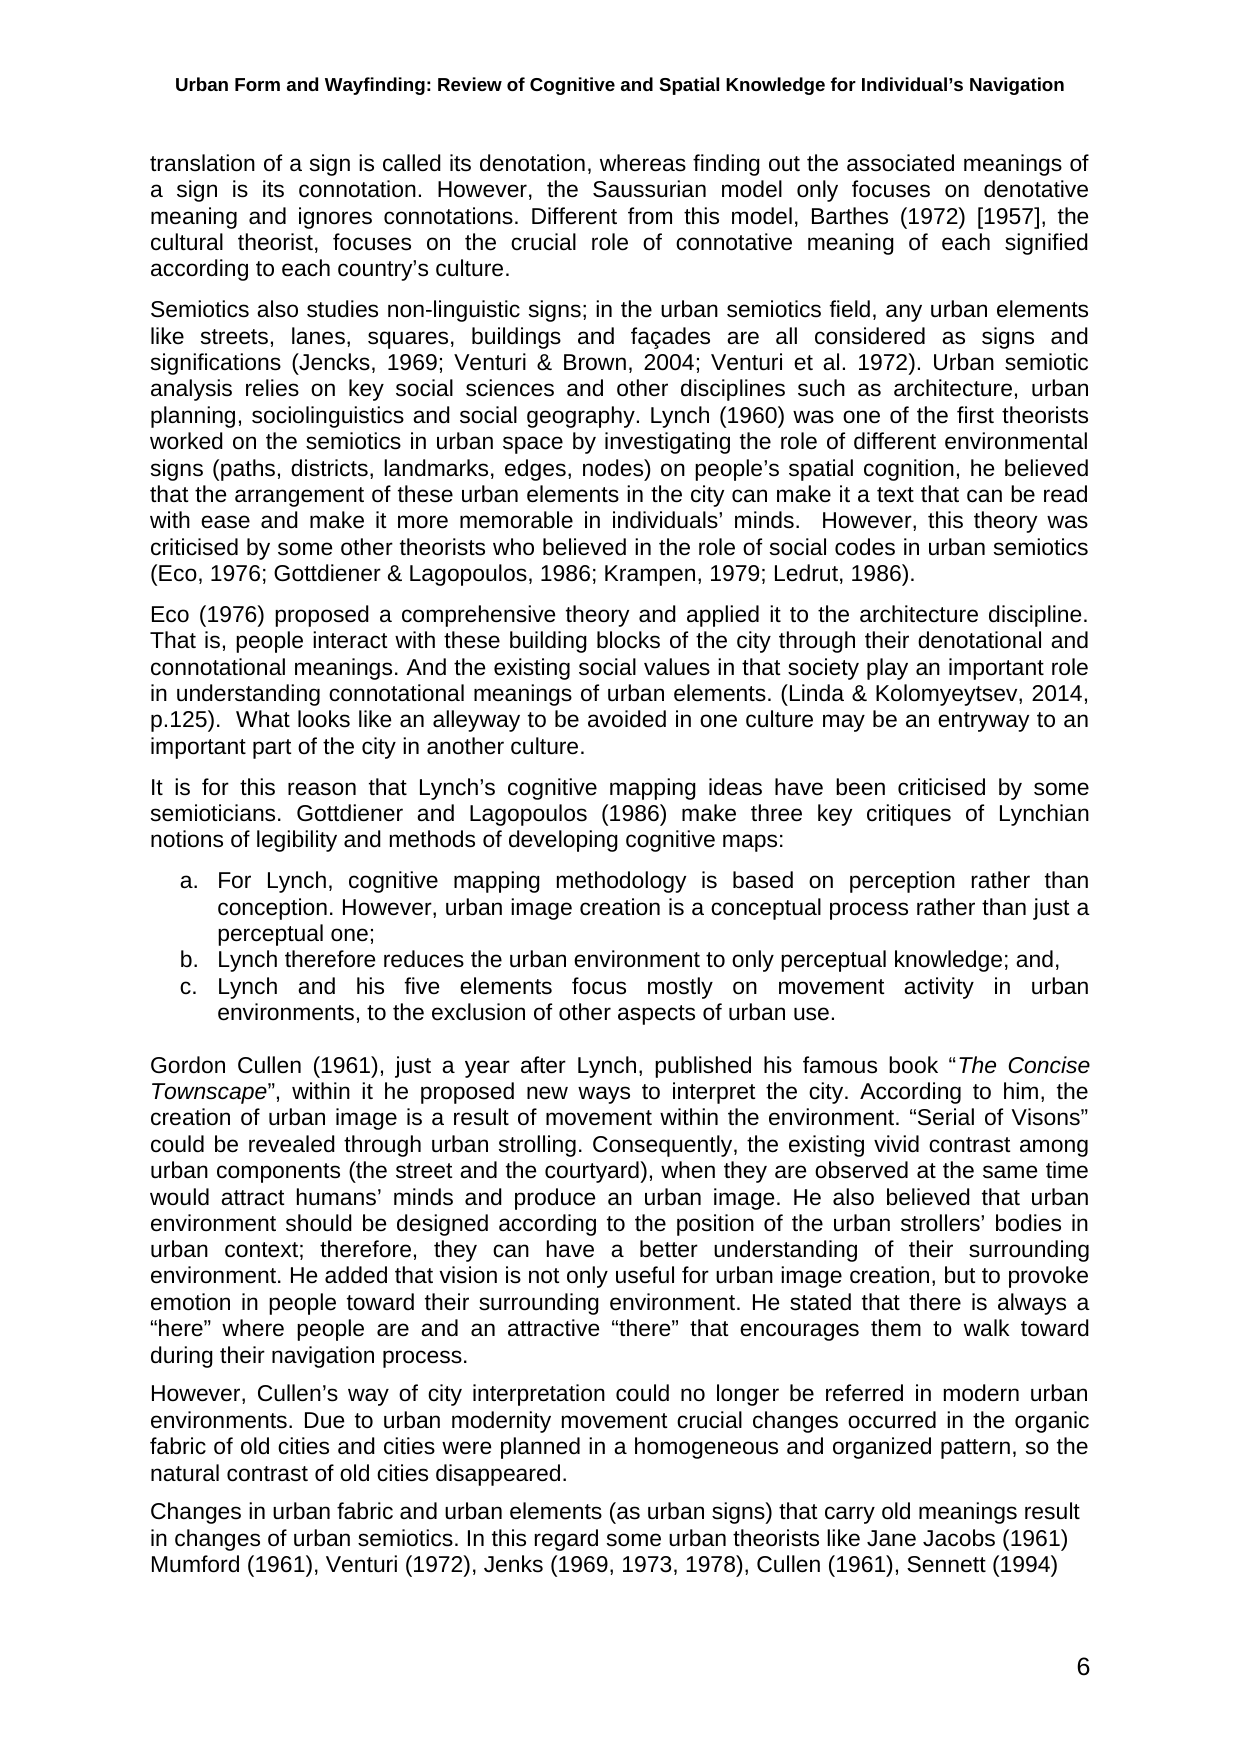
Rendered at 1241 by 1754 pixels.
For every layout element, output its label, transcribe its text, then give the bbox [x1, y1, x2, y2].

text Semiotics also studies non-linguistic signs; in the urban semiotics field, any urban elements like streets, lanes, squares, buildings and façades are all considered as signs and significations (Jencks, 1969; Venturi & Brown, 2004; Venturi et al. 1972). Urban semiotic analysis relies on key social sciences and other disciplines such as architecture, urban planning, sociolinguistics and social geography. Lynch (1960) was one of the first theorists worked on the semiotics in urban space by investigating the role of different environmental signs (paths, districts, landmarks, edges, nodes) on people’s spatial cognition, he believed that the arrangement of these urban elements in the city can make it a text that can be read with ease and make it more memorable in individuals’ minds. However, this theory was criticised by some other theorists who believed in the role of social codes in urban semiotics (Eco, 1976; Gottdiener & Lagopoulos, 1986; Krampen, 1979; Ledrut, 1986). [150, 296, 1090, 586]
list Lynch and his five elements focus mostly on movement activity in urban environments, to the exclusion of other aspects of urban use. [179, 973, 1090, 1025]
text However, Cullen’s way of city interpretation could no longer be referred in modern urban environments. Due to urban modernity movement crucial changes occurred in the organic fabric of old cities and cities were planned in a homogeneous and organized pattern, so the natural contrast of old cities disappeared. [150, 1380, 1090, 1486]
list For Lynch, cognitive mapping methodology is based on perception rather than conception. However, urban image creation is a conceptual process rather than just a perceptual one; [179, 867, 1090, 946]
text Eco (1976) proposed a comprehensive theory and applied it to the architecture discipline. That is, people interact with these building blocks of the city through their denotational and connotational meanings. And the existing social values in that society play an important role in understanding connotational meanings of urban elements. (Linda & Kolomyeytsev, 2014, p.125). What looks like an alleyway to be avoided in one culture may be an entryway to an important part of the city in another culture. [150, 601, 1090, 759]
text Gordon Cullen (1961), just a year after Lynch, published his famous book “The Concise Townscape”, within it he proposed new ways to interpret the city. According to him, the creation of urban image is a result of movement within the environment. “Serial of Visons” could be revealed through urban strolling. Consequently, the existing vivid contrast among urban components (the street and the courtyard), when they are observed at the same time would attract humans’ minds and produce an urban image. He also believed that urban environment should be designed according to the position of the urban strollers’ bodies in urban context; therefore, they can have a better understanding of their surrounding environment. He added that vision is not only useful for urban image creation, but to provoke emotion in people toward their surrounding environment. He stated that there is always a “here” where people are and an attractive “there” that encourages them to walk toward during their navigation process. [150, 1052, 1090, 1368]
list Lynch therefore reduces the urban environment to only perceptual knowledge; and, [179, 946, 1090, 973]
text It is for this reason that Lynch’s cognitive mapping ideas have been criticised by some semioticians. Gottdiener and Lagopoulos (1986) make three key critiques of Lynchian notions of legibility and methods of developing cognitive maps: [150, 773, 1090, 853]
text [150, 1498, 1090, 1577]
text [150, 150, 1090, 282]
